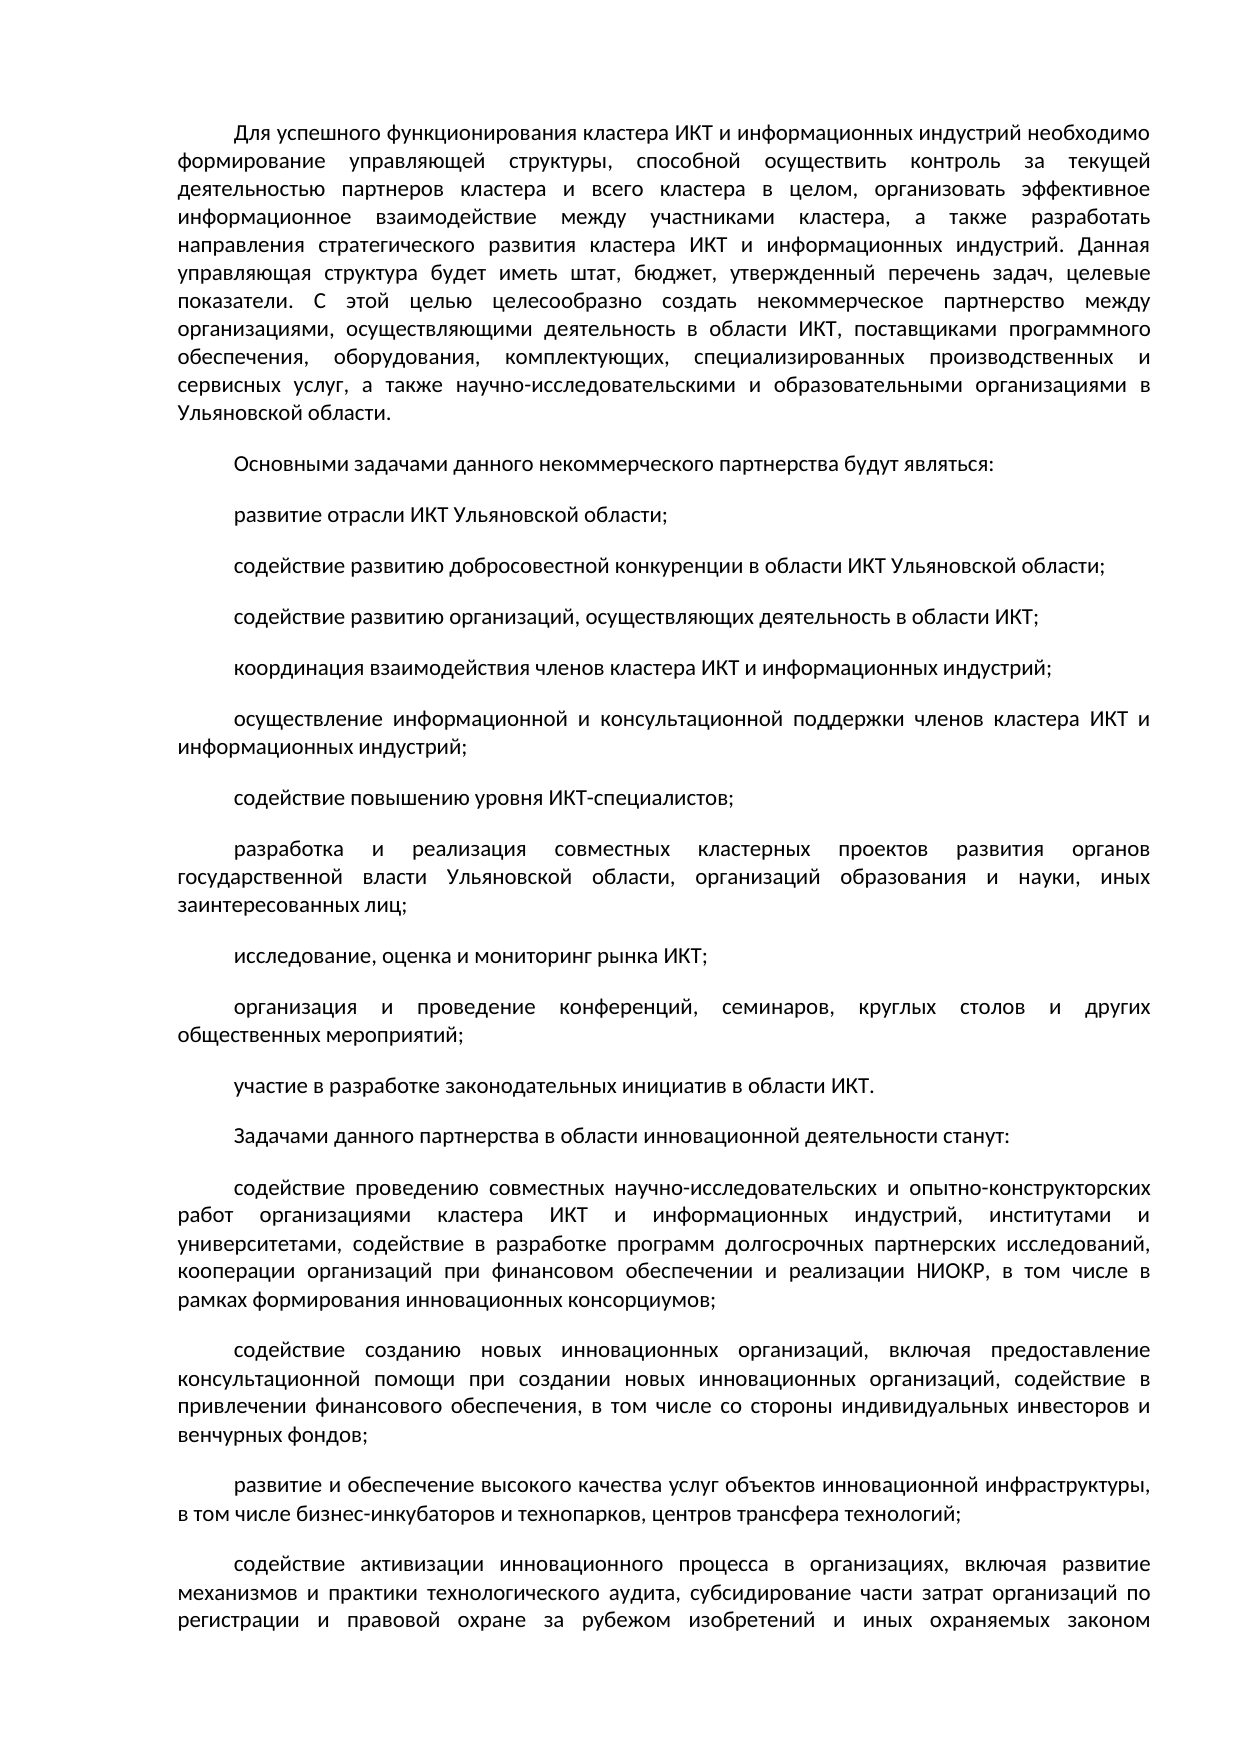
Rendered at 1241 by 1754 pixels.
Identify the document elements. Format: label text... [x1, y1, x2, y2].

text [177, 1549, 1152, 1634]
text участие в разработке законодательных инициатив в области ИКТ. [177, 1071, 1152, 1099]
text исследование, оценка и мониторинг рынка ИКТ; [177, 941, 1152, 969]
text содействие повышению уровня ИКТ-специалистов; [177, 783, 1152, 811]
text Для успешного функционирования кластера ИКТ и информационных индустрий необходимо формирование управляющей структуры, способной осуществить контроль за текущей деятельностью партнеров кластера и всего кластера в целом, организовать эффективное информационное взаимодействие между участниками кластера, а также разработать направления стратегического развития кластера ИКТ и информационных индустрий. Данная управляющая структура будет иметь штат, бюджет, утвержденный перечень задач, целевые показатели. С этой целью целесообразно создать некоммерческое партнерство между организациями, осуществляющими деятельность в области ИКТ, поставщиками программного обеспечения, оборудования, комплектующих, специализированных производственных и сервисных услуг, а также научно-исследовательскими и образовательными организациями в Ульяновской области. [177, 118, 1152, 426]
text содействие развитию организаций, осуществляющих деятельность в области ИКТ; [177, 602, 1152, 630]
text развитие и обеспечение высокого качества услуг объектов инновационной инфраструктуры, в том числе бизнес-инкубаторов и технопарков, центров трансфера технологий; [177, 1471, 1152, 1527]
text разработка и реализация совместных кластерных проектов развития органов государственной власти Ульяновской области, организаций образования и науки, иных заинтересованных лиц; [177, 834, 1152, 918]
text содействие проведению совместных научно-исследовательских и опытно-конструкторских работ организациями кластера ИКТ и информационных индустрий, институтами и университетами, содействие в разработке программ долгосрочных партнерских исследований, кооперации организаций при финансовом обеспечении и реализации НИОКР, в том числе в рамках формирования инновационных консорциумов; [177, 1173, 1152, 1313]
text осуществление информационной и консультационной поддержки членов кластера ИКТ и информационных индустрий; [177, 704, 1152, 760]
text организация и проведение конференций, семинаров, круглых столов и других общественных мероприятий; [177, 992, 1152, 1048]
text развитие отрасли ИКТ Ульяновской области; [177, 500, 1152, 528]
text содействие созданию новых инновационных организаций, включая предоставление консультационной помощи при создании новых инновационных организаций, содействие в привлечении финансового обеспечения, в том числе со стороны индивидуальных инвесторов и венчурных фондов; [177, 1336, 1152, 1448]
text Задачами данного партнерства в области инновационной деятельности станут: [177, 1122, 1152, 1150]
text координация взаимодействия членов кластера ИКТ и информационных индустрий; [177, 653, 1152, 681]
text содействие развитию добросовестной конкуренции в области ИКТ Ульяновской области; [177, 551, 1152, 579]
text Основными задачами данного некоммерческого партнерства будут являться: [177, 449, 1152, 477]
